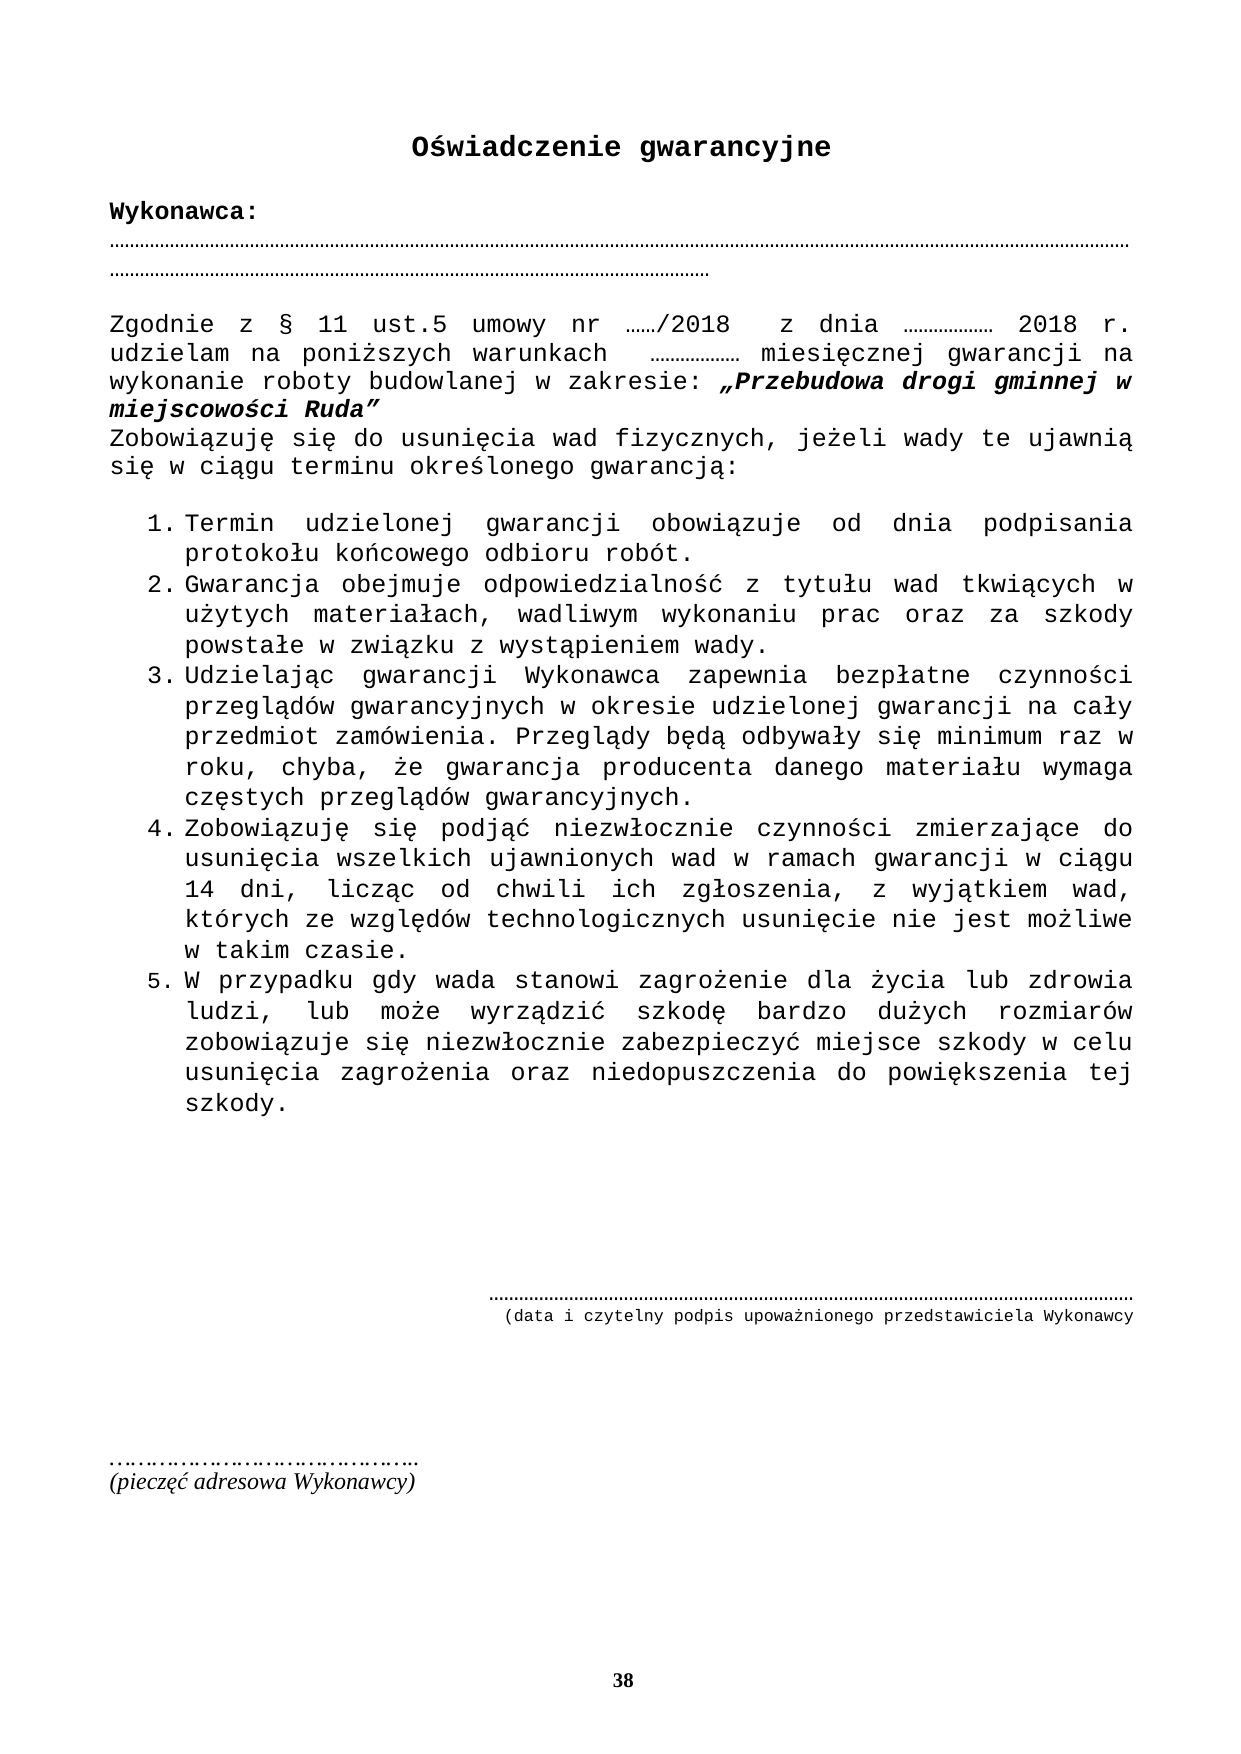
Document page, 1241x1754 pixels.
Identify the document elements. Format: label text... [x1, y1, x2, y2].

text Zobowiązuję się do usunięcia wad fizycznych, jeżeli wady te ujawnią się w ciągu terminu określonego gwarancją: [109, 425, 1133, 482]
list W przypadku gdy wada stanowi zagrożenie dla życia lub zdrowia ludzi, lub może wyrządzić szkodę bardzo dużych rozmiarów zobowiązuje się niezwłocznie zabezpieczyć miejsce szkody w celu usunięcia zagrożenia oraz niedopuszczenia do powiększenia tej szkody. [147, 968, 1133, 1118]
text (data i czytelny podpis upoważnionego przedstawiciela Wykonawcy [109, 1307, 1133, 1326]
list Gwarancja obejmuje odpowiedzialność z tytułu wad tkwiących w użytych materiałach, wadliwym wykonaniu prac oraz za szkody powstałe w związku z wystąpieniem wady. [147, 571, 1133, 661]
text ………………………………………………………………………………………………………………… [109, 1279, 1133, 1307]
list Udzielając gwarancji Wykonawca zapewnia bezpłatne czynności przeglądów gwarancyjnych w okresie udzielonej gwarancji na cały przedmiot zamówienia. Przeglądy będą odbywały się minimum raz w roku, chyba, że gwarancja producenta danego materiału wymaga częstych przeglądów gwarancyjnych. [147, 663, 1133, 813]
text Wykonawca: ……………………………………………………………………………………………………………………………………………………………………………………………………………………………………………………………………………………………… [109, 199, 1133, 284]
list Termin udzielonej gwarancji obowiązuje od dnia podpisania protokołu końcowego odbioru robót. [147, 510, 1133, 569]
text (pieczęć adresowa Wykonawcy) [109, 1470, 1133, 1494]
text …………………………………….. [109, 1446, 1133, 1470]
list Zobowiązuję się podjąć niezwłocznie czynności zmierzające do usunięcia wszelkich ujawnionych wad w ramach gwarancji w ciągu 14 dni, licząc od chwili ich zgłoszenia, z wyjątkiem wad, których ze względów technologicznych usunięcie nie jest możliwe w takim czasie. [147, 816, 1133, 966]
text Oświadczenie gwarancyjne [109, 133, 1133, 166]
text Zgodnie z § 11 ust.5 umowy nr ……/2018 z dnia ……………… 2018 r. udzielam na poniższych warunkach ……………… miesięcznej gwarancji na wykonanie roboty budowlanej w zakresie: „Przebudowa drogi gminnej w miejscowości Ruda” [109, 312, 1133, 425]
